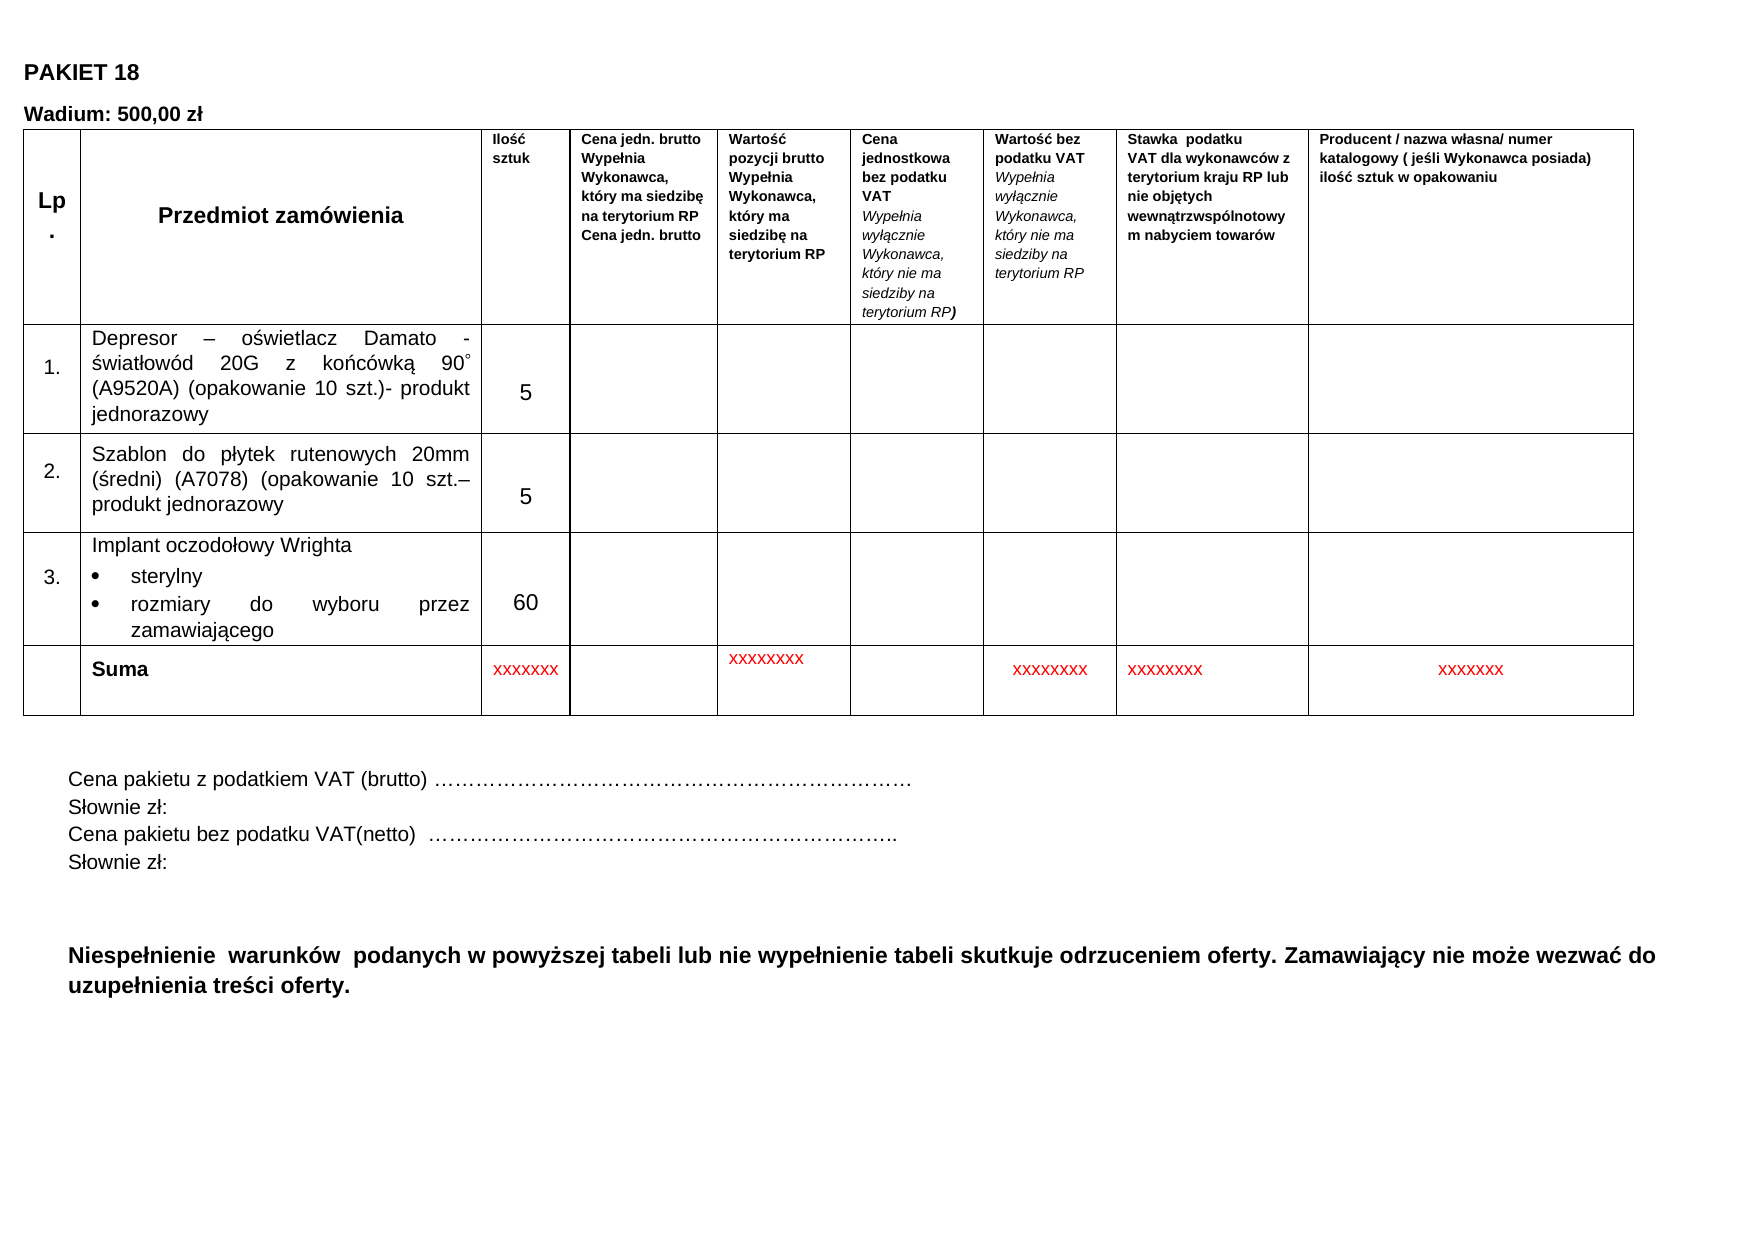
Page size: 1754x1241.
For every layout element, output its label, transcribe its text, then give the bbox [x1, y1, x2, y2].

table_cell xxxxxxx [1309, 646, 1633, 715]
table_cell xxxxxxxx [1117, 646, 1308, 715]
table_cell Suma [81, 646, 481, 715]
table_cell [1309, 434, 1633, 532]
table_cell [1117, 434, 1308, 532]
table_cell [718, 325, 850, 433]
table_cell Depresor – oświetlacz Damato - światłowód 20G z końcówką 90 (A9520A) (opakowanie 10 szt.)- produkt jednorazowy [81, 325, 481, 433]
table_cell [851, 646, 983, 715]
text Cena pakietu z podatkiem VAT (brutto) …………………………………………………………… [68, 767, 1724, 791]
table_header Lp. [24, 130, 80, 324]
table_cell [984, 434, 1116, 532]
table_cell [24, 646, 80, 715]
text Wadium: 500,00 zł [23, 102, 1724, 126]
table_cell [1309, 325, 1633, 433]
table_cell [571, 533, 717, 645]
table_header Ilość sztuk [482, 130, 569, 324]
table_cell Implant oczodołowy Wrighta sterylny rozmiary do wyboru przez zamawiającego [81, 533, 481, 645]
text Słownie zł: [68, 849, 1724, 873]
table_cell xxxxxxxx [984, 646, 1116, 715]
table_cell xxxxxxx [482, 646, 569, 715]
table_cell [1309, 533, 1633, 645]
table_cell [1117, 533, 1308, 645]
table_cell 60 [482, 533, 569, 645]
table_cell [984, 533, 1116, 645]
table_cell [571, 646, 717, 715]
text PAKIET 18 [23, 59, 1724, 85]
table_header Wartość bez podatku VAT Wypełnia wyłącznie Wykonawca, który nie ma siedziby na terytorium RP [984, 130, 1116, 324]
table_cell 3. [24, 533, 80, 645]
table_cell 5 [482, 434, 569, 532]
text Niespełnienie warunków podanych w powyższej tabeli lub nie wypełnienie tabeli skutkuje odrzuceniem oferty. Zamawiający nie może wezwać do uzupełnienia treści oferty. [68, 942, 1724, 999]
table_cell Szablon do płytek rutenowych 20mm (średni) (A7078) (opakowanie 10 szt.– produkt jednorazowy [81, 434, 481, 532]
table_cell 1. [24, 325, 80, 433]
table_header Przedmiot zamówienia [81, 130, 481, 324]
table_cell [1117, 325, 1308, 433]
table_cell [851, 325, 983, 433]
table_cell [984, 325, 1116, 433]
table_cell [718, 533, 850, 645]
table_header Cena jedn. brutto Wypełnia Wykonawca, który ma siedzibę na terytorium RP Cena jedn. brutto [571, 130, 717, 324]
table_header Producent / nazwa własna/ numer katalogowy ( jeśli Wykonawca posiada) ilość sztuk w opakowaniu [1309, 130, 1633, 324]
table_header Cena jednostkowa bez podatku VAT Wypełnia wyłącznie Wykonawca, który nie ma siedziby na terytorium RP) [851, 130, 983, 324]
table_cell 5 [482, 325, 569, 433]
table_cell [851, 533, 983, 645]
table_cell xxxxxxxx [718, 646, 850, 715]
table_header Stawka podatku VAT dla wykonawców z terytorium kraju RP lub nie objętych wewnątrzwspólnotowym nabyciem towarów [1117, 130, 1308, 324]
text Cena pakietu bez podatku VAT(netto) ………………………………………………………….. [68, 822, 1724, 846]
table_cell [571, 325, 717, 433]
table_cell [851, 434, 983, 532]
table_header Wartość pozycji brutto Wypełnia Wykonawca, który ma siedzibę na terytorium RP [718, 130, 850, 324]
table_cell 2. [24, 434, 80, 532]
table_cell [718, 434, 850, 532]
text Słownie zł: [68, 794, 1724, 818]
table_cell [571, 434, 717, 532]
